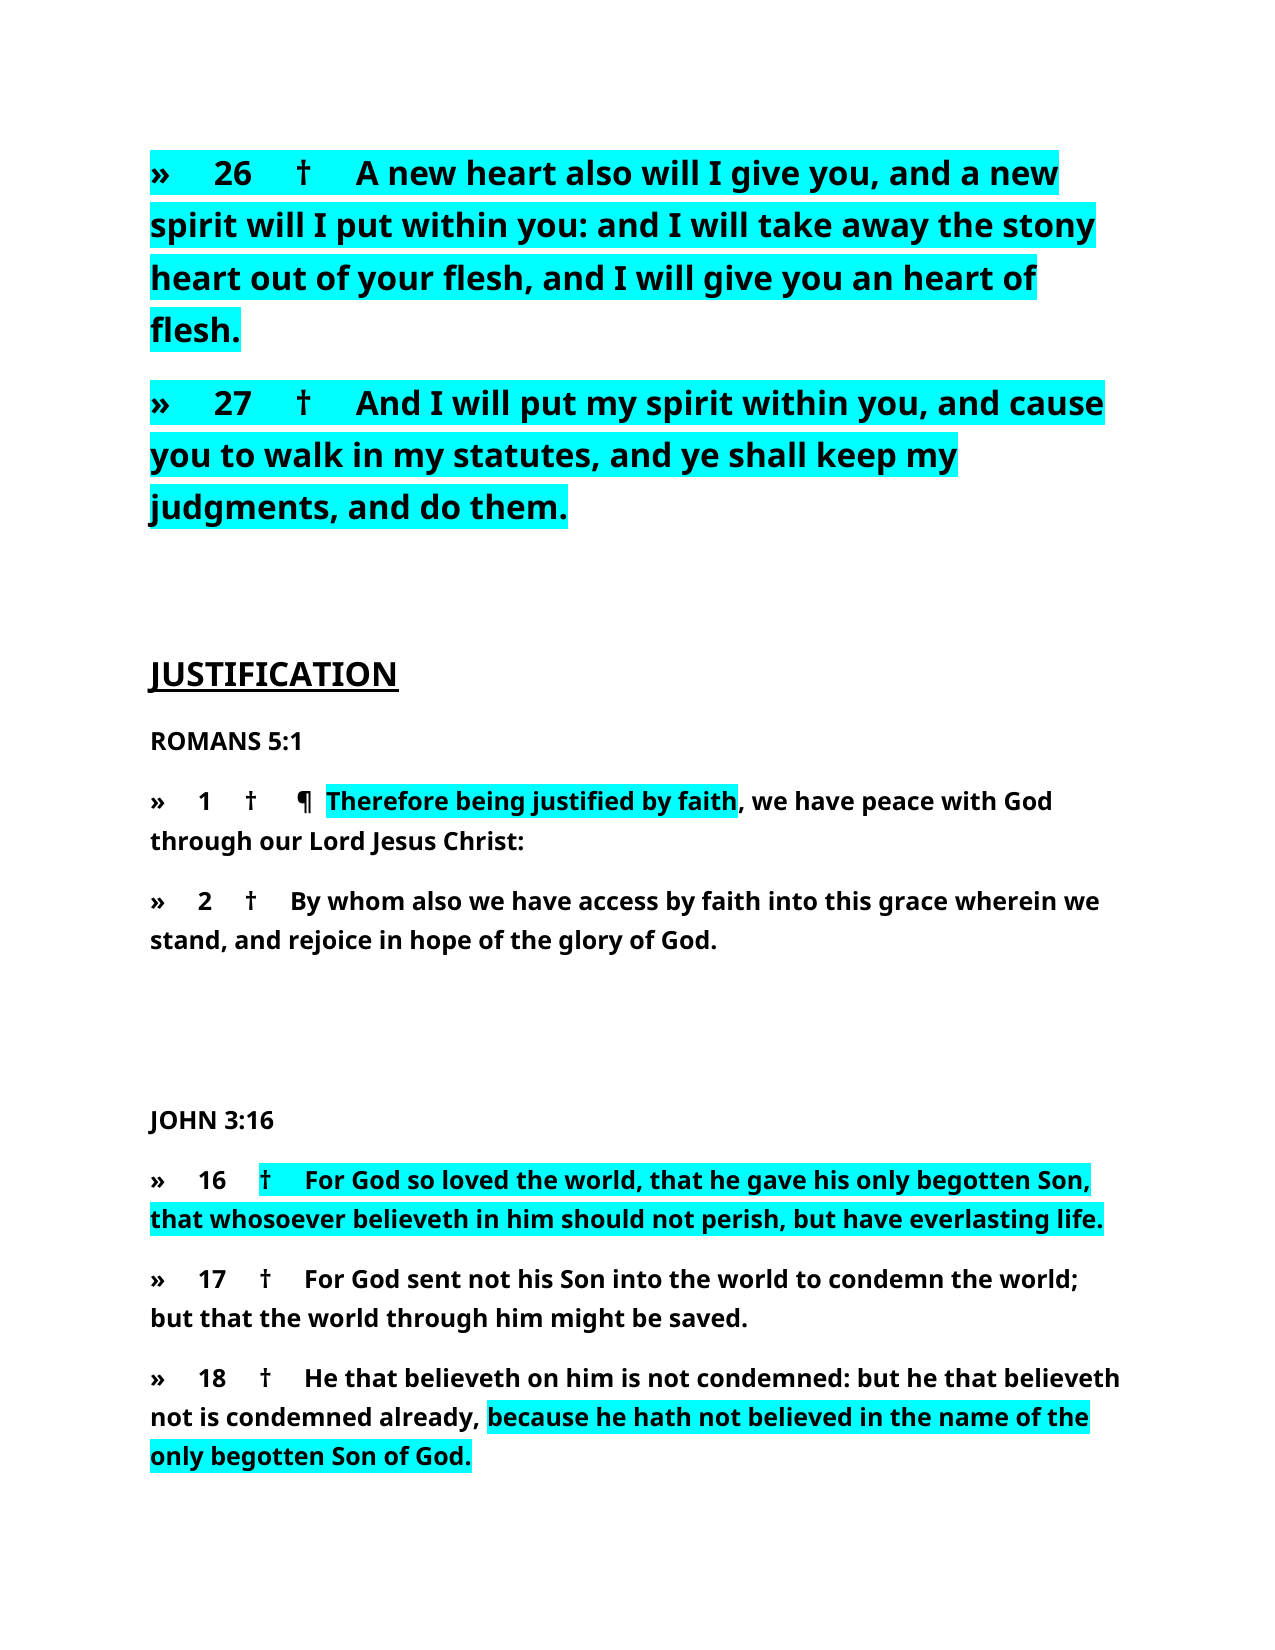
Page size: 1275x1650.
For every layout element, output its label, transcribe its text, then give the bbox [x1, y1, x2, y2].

text » 1 † ¶ Therefore being justified by faith, we have peace with God through our Lord Jesus Christ: [150, 784, 1125, 857]
text » 16 † For God so loved the world, that he gave his only begotten Son, that whosoever believeth in him should not perish, but have everlasting life. [150, 1162, 1125, 1236]
text » 27 † And I will put my spirit within you, and cause you to walk in my statutes, and ye shall keep my judgments, and do them. [150, 379, 1125, 529]
text » 26 † A new heart also will I give you, and a new spirit will I put within you: and I will take away the stony heart out of your flesh, and I will give you an heart of flesh. [150, 150, 1125, 352]
text » 2 † By whom also we have access by faith into this grace wherein we stand, and rejoice in hope of the glory of God. [150, 883, 1125, 956]
text » 18 † He that believeth on him is not condemned: but he that believeth not is condemned already, because he hath not believed in the name of the only begotten Son of God. [150, 1361, 1125, 1473]
text JUSTIFICATION [150, 651, 1125, 696]
text ROMANS 5:1 [150, 724, 1125, 758]
text » 17 † For God sent not his Son into the world to condemn the world; but that the world through him might be saved. [150, 1262, 1125, 1335]
text JOHN 3:16 [150, 1102, 1125, 1136]
